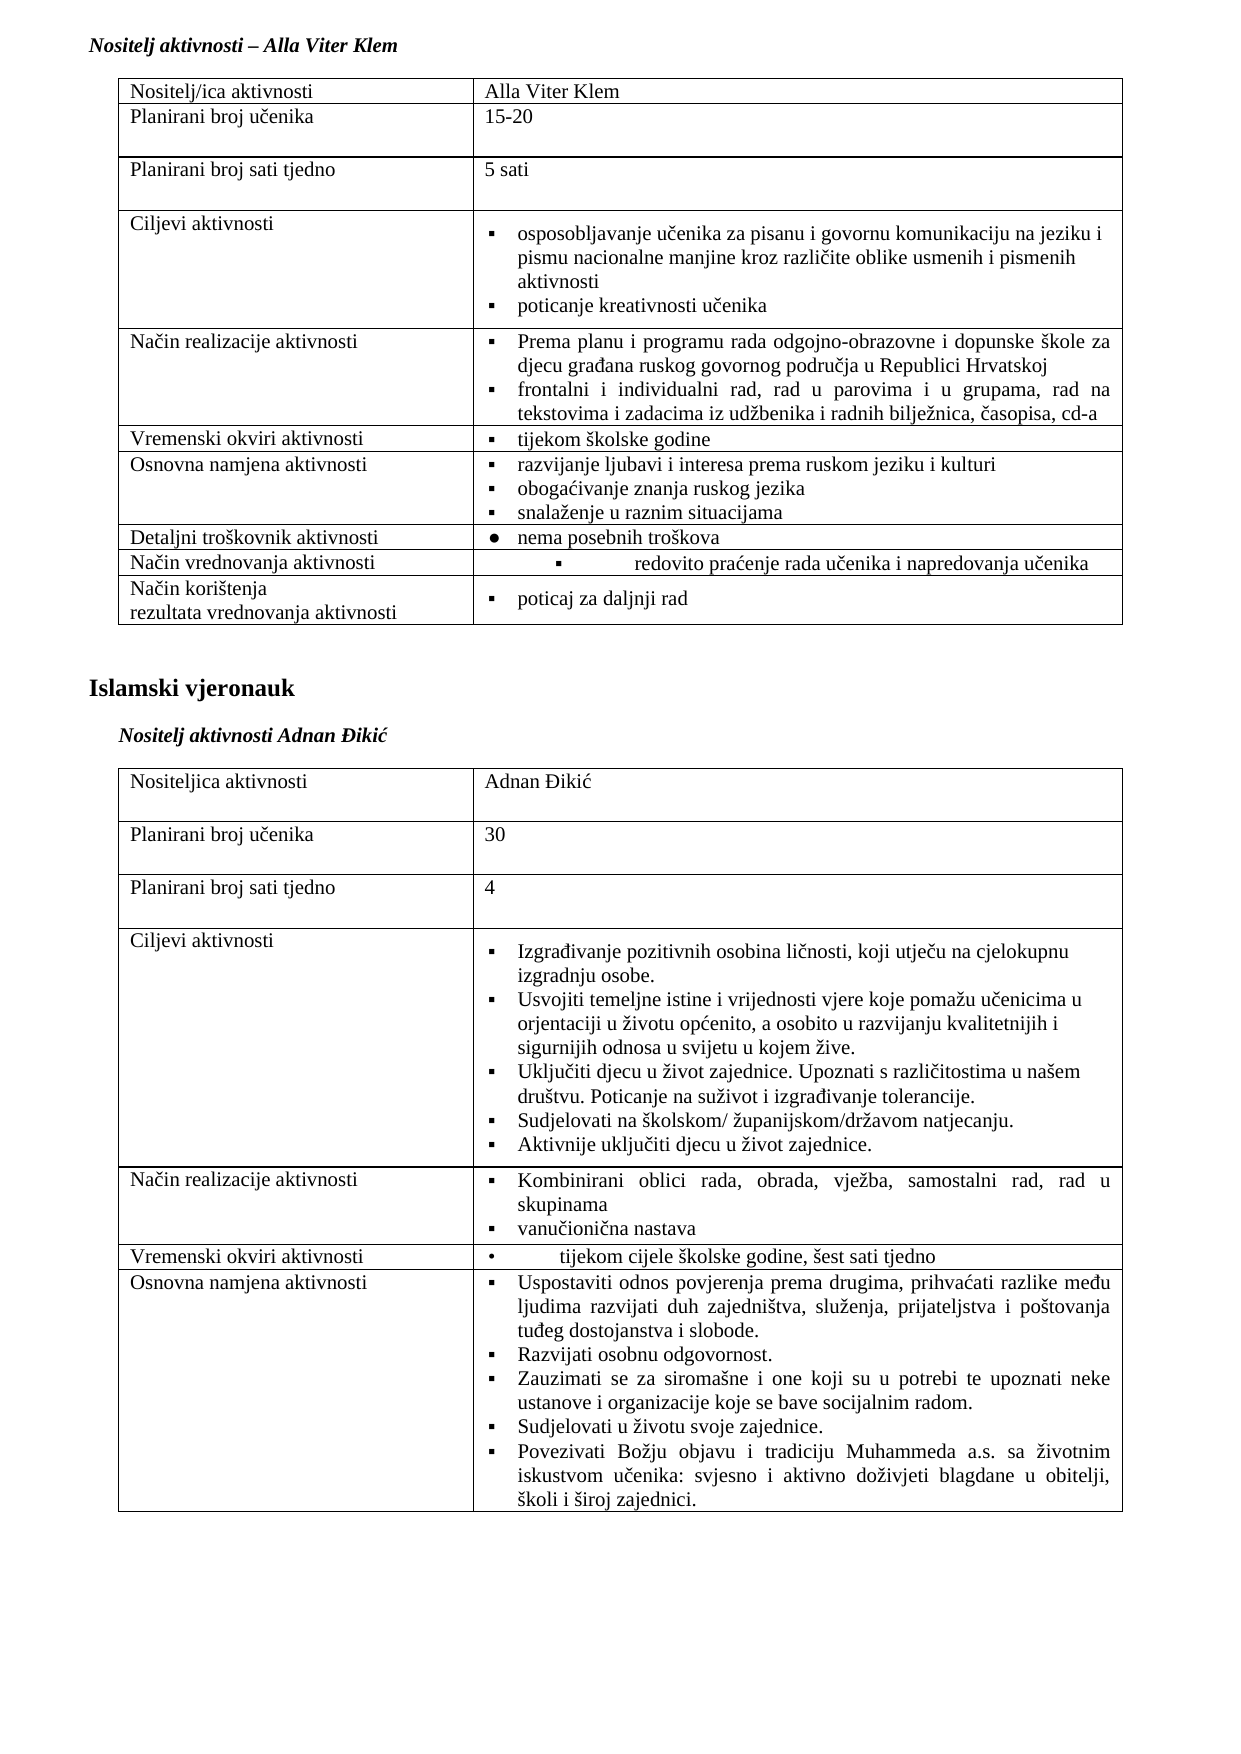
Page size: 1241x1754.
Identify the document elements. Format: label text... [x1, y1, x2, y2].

table_cell 30 [474, 822, 1122, 874]
text Nositelj aktivnosti – Alla Viter Klem [89, 33, 1211, 57]
table_cell Način vrednovanja aktivnosti [119, 550, 473, 574]
table_cell Vremenski okviri aktivnosti [119, 1245, 473, 1268]
table_cell • tijekom cijele školske godine, šest sati tjedno [474, 1245, 1122, 1268]
table_cell Način realizacije aktivnosti [119, 329, 473, 425]
table_cell Planirani broj učenika [119, 104, 473, 156]
table_cell Planirani broj sati tjedno [119, 158, 473, 209]
table_cell Osnovna namjena aktivnosti [119, 452, 473, 524]
table_cell Osnovna namjena aktivnosti [119, 1270, 473, 1511]
table_cell Vremenski okviri aktivnosti [119, 426, 473, 451]
table_cell tijekom školske godine [474, 426, 1122, 451]
table_header Adnan Đikić [474, 769, 1122, 821]
table_header Alla Viter Klem [474, 79, 1122, 103]
table_cell osposobljavanje učenika za pisanu i govornu komunikaciju na jeziku i pismu nacionalne manjine kroz različite oblike usmenih i pismenih aktivnosti poticanje kreativnosti učenika [474, 211, 1122, 328]
table_cell Planirani broj sati tjedno [119, 875, 473, 927]
table_cell nema posebnih troškova [474, 525, 1122, 549]
text Nositelj aktivnosti Adnan Đikić [118, 723, 1211, 747]
table_cell Način realizacije aktivnosti [119, 1168, 473, 1243]
table_cell Prema planu i programu rada odgojno-obrazovne i dopunske škole za djecu građana ruskog govornog područja u Republici Hrvatskoj frontalni i individualni rad, rad u parovima i u grupama, rad na tekstovima i zadacima iz udžbenika i radnih bilježnica, časopisa, cd-a [474, 329, 1122, 425]
table_cell 4 [474, 875, 1122, 927]
table_cell Planirani broj učenika [119, 822, 473, 874]
table_cell Izgrađivanje pozitivnih osobina ličnosti, koji utječu na cjelokupnu izgradnju osobe. Usvojiti temeljne istine i vrijednosti vjere koje pomažu učenicima u orjentaciji u životu općenito, a osobito u razvijanju kvalitetnijih i sigurnijih odnosa u svijetu u kojem žive. Uključiti djecu u život zajednice. Upoznati s različitostima u našem društvu. Poticanje na suživot i izgrađivanje tolerancije. Sudjelovati na školskom/ županijskom/državom natjecanju. Aktivnije uključiti djecu u život zajednice. [474, 929, 1122, 1166]
table_cell razvijanje ljubavi i interesa prema ruskom jeziku i kulturi obogaćivanje znanja ruskog jezika snalaženje u raznim situacijama [474, 452, 1122, 524]
table_header Nositeljica aktivnosti [119, 769, 473, 821]
table_cell Kombinirani oblici rada, obrada, vježba, samostalni rad, rad u skupinama vanučionična nastava [474, 1168, 1122, 1243]
table_cell Ciljevi aktivnosti [119, 929, 473, 1166]
table_cell Detaljni troškovnik aktivnosti [119, 525, 473, 549]
text Islamski vjeronauk [89, 673, 1211, 702]
table_cell Uspostaviti odnos povjerenja prema drugima, prihvaćati razlike među ljudima razvijati duh zajedništva, služenja, prijateljstva i poštovanja tuđeg dostojanstva i slobode. Razvijati osobnu odgovornost. Zauzimati se za siromašne i one koji su u potrebi te upoznati neke ustanove i organizacije koje se bave socijalnim radom. Sudjelovati u životu svoje zajednice. Povezivati Božju objavu i tradiciju Muhammeda a.s. sa životnim iskustvom učenika: svjesno i aktivno doživjeti blagdane u obitelji, školi i široj zajednici. [474, 1270, 1122, 1511]
table_cell 15-20 [474, 104, 1122, 156]
table_cell poticaj za daljnji rad [474, 576, 1122, 624]
table_cell Način korištenja rezultata vrednovanja aktivnosti [119, 576, 473, 624]
table_header Nositelj/ica aktivnosti [119, 79, 473, 103]
table_cell 5 sati [474, 158, 1122, 209]
table_cell Ciljevi aktivnosti [119, 211, 473, 328]
table_cell redovito praćenje rada učenika i napredovanja učenika [474, 550, 1122, 574]
